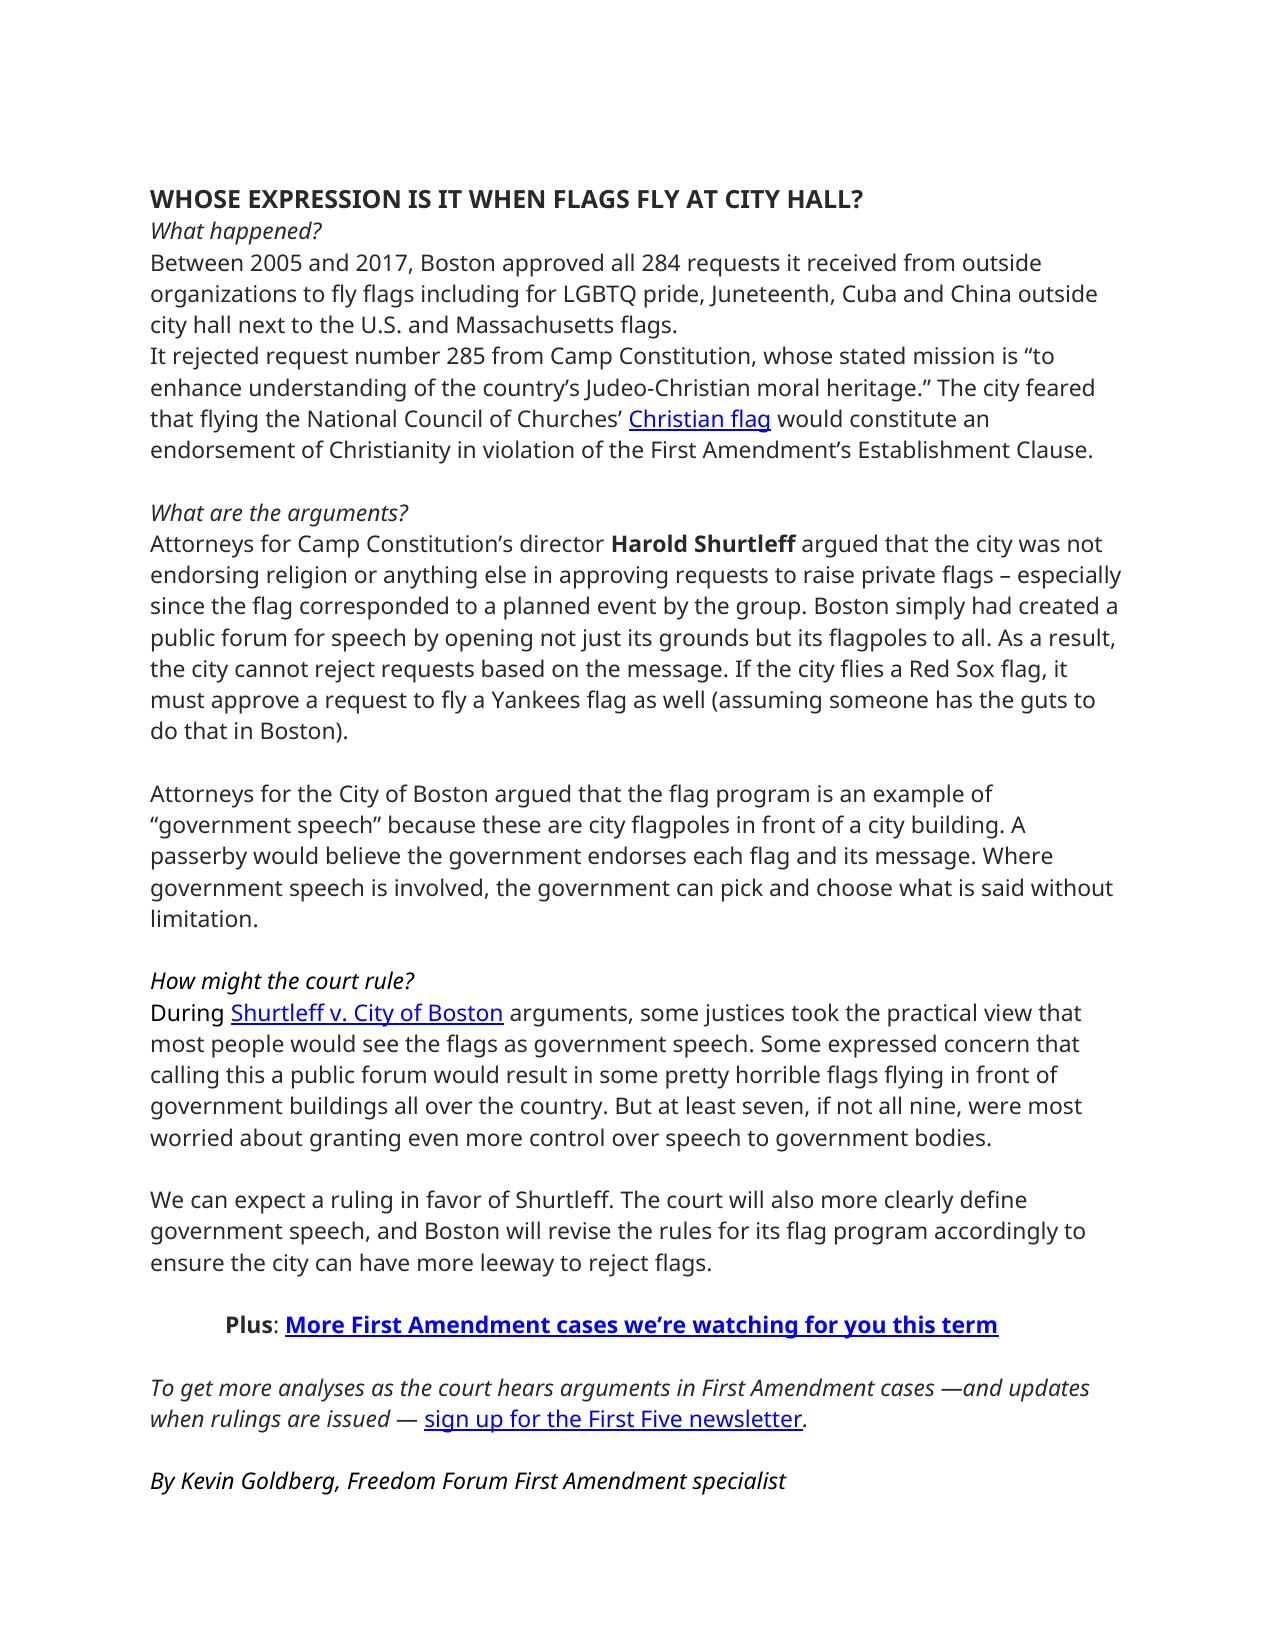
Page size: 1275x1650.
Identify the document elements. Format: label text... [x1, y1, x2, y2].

text During Shurtleff v. City of Boston arguments, some justices took the practical view that most people would see the flags as government speech. Some expressed concern that calling this a public forum would result in some pretty horrible flags flying in front of government buildings all over the country. But at least seven, if not all nine, were most worried about granting even more control over speech to government bodies. We can expect a ruling in favor of Shurtleff. The court will also more clearly define government speech, and Boston will revise the rules for its flag program accordingly to ensure the city can have more leeway to reject flags. [150, 997, 1125, 1278]
text WHOSE EXPRESSION IS IT WHEN FLAGS FLY AT CITY HALL? What happened? [150, 181, 1125, 247]
text Attorneys for Camp Constitution’s director Harold Shurtleff argued that the city was not endorsing religion or anything else in approving requests to raise private flags – especially since the flag corresponded to a planned event by the group. Boston simply had created a public forum for speech by opening not just its grounds but its flagpoles to all. As a result, the city cannot reject requests based on the message. If the city flies a Red Sox flag, it must approve a request to fly a Yankees flag as well (assuming someone has the guts to do that in Boston). Attorneys for the City of Boston argued that the flag program is an example of “government speech” because these are city flagpoles in front of a city building. A passerby would believe the government endorses each flag and its message. Where government speech is involved, the government can pick and choose what is said without limitation. How might the court rule? [150, 528, 1125, 997]
text Plus: More First Amendment cases we’re watching for you this term [150, 1309, 1125, 1340]
text Between 2005 and 2017, Boston approved all 284 requests it received from outside organizations to fly flags including for LGBTQ pride, Juneteenth, Cuba and China outside city hall next to the U.S. and Massachusetts flags. It rejected request number 285 from Camp Constitution, whose stated mission is “to enhance understanding of the country’s Judeo-Christian moral heritage.” The city feared that flying the National Council of Churches’ Christian flag would constitute an endorsement of Christianity in violation of the First Amendment’s Establishment Clause. What are the arguments? [150, 247, 1125, 528]
text By Kevin Goldberg, Freedom Forum First Amendment specialist [150, 1465, 1125, 1497]
text To get more analyses as the court hears arguments in First Amendment cases —and updates when rulings are issued — sign up for the First Five newsletter. [150, 1372, 1125, 1434]
